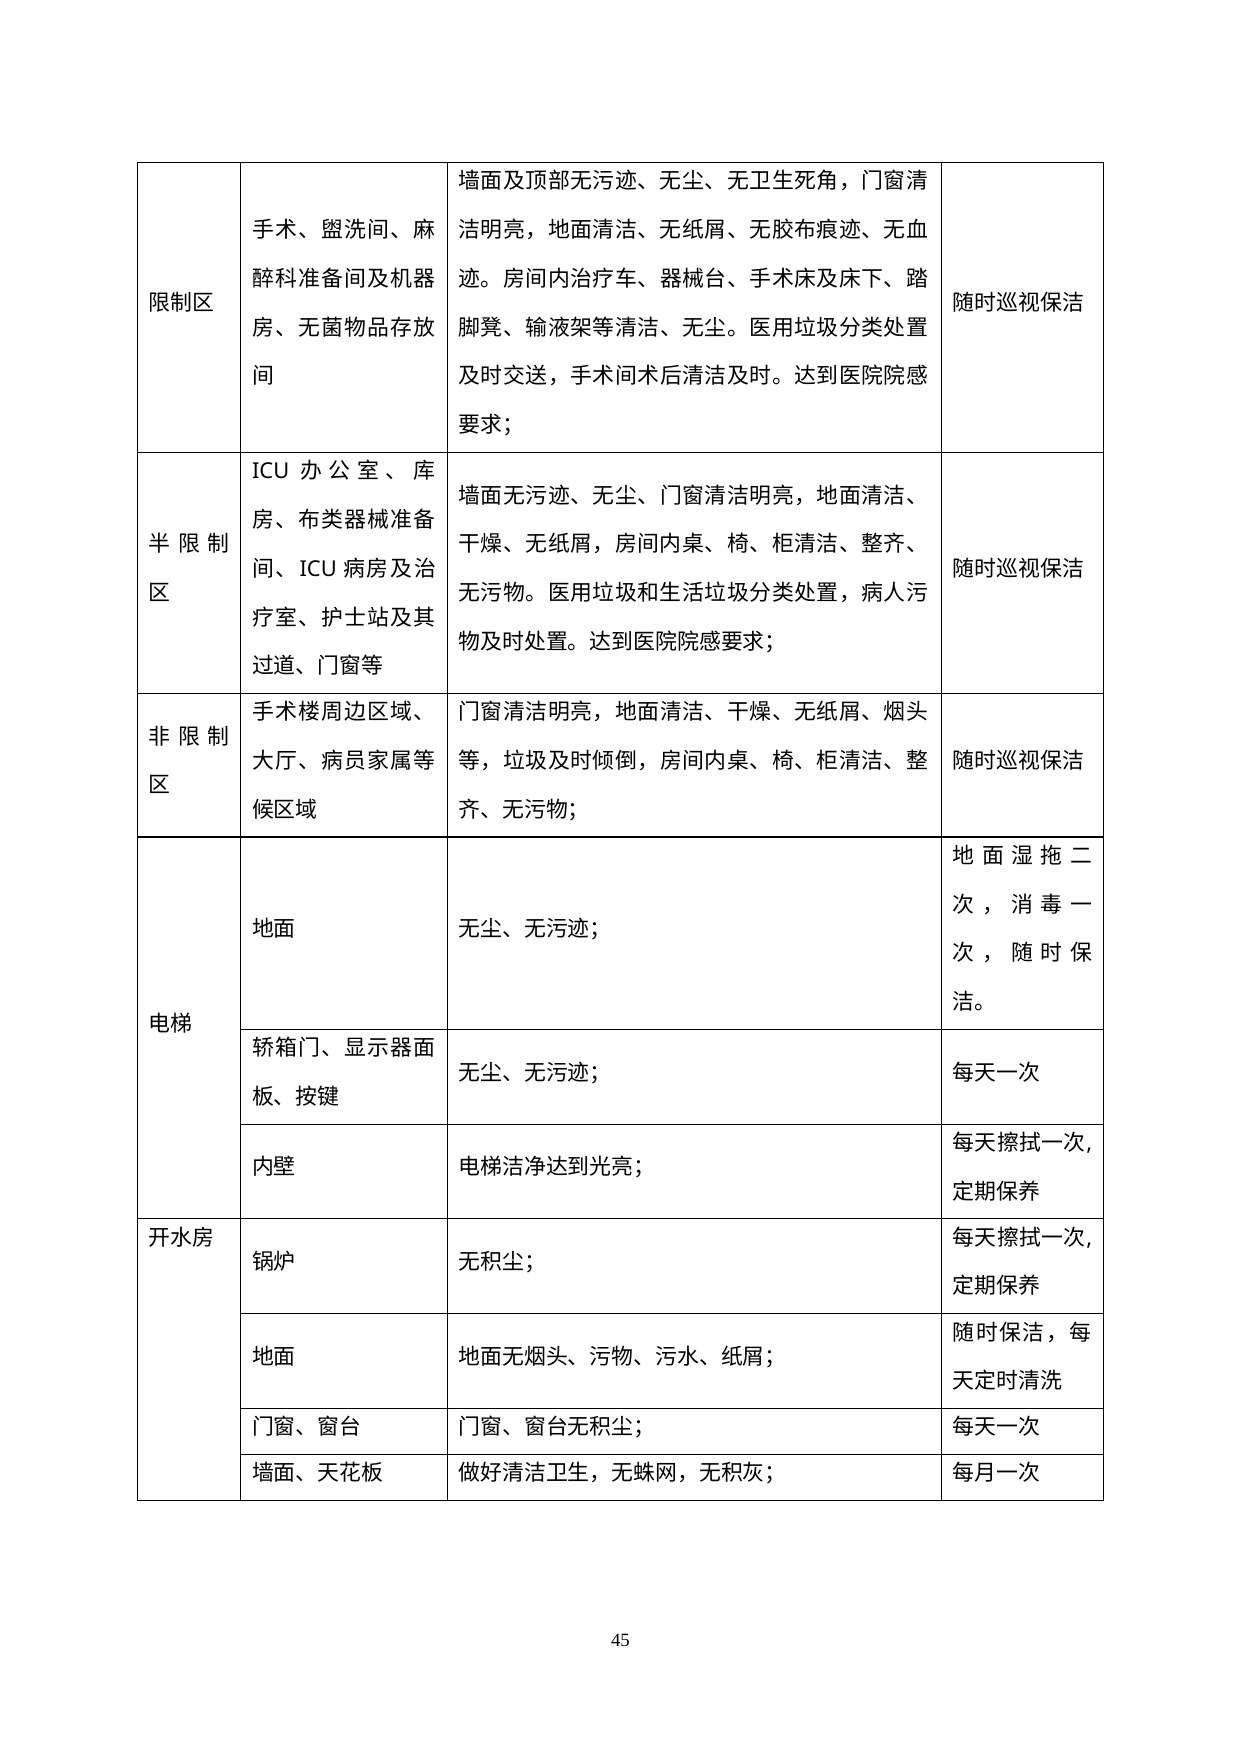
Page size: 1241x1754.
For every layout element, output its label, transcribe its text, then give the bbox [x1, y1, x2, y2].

table_cell 电梯 [138, 838, 240, 1218]
table_cell 墙面、天花板 [241, 1455, 447, 1500]
table_cell 轿箱门、显示器面板、按键 [241, 1030, 447, 1123]
table_cell 地面湿拖二次，消毒一次，随时保洁。 [942, 838, 1103, 1029]
table_cell 做好清洁卫生，无蛛网，无积灰； [448, 1455, 941, 1500]
table_cell 墙面及顶部无污迹、无尘、无卫生死角，门窗清洁明亮，地面清洁、无纸屑、无胶布痕迹、无血迹。房间内治疗车、器械台、手术床及床下、踏脚凳、输液架等清洁、无尘。医用垃圾分类处置及时交送，手术间术后清洁及时。达到医院院感要求； [448, 163, 941, 452]
table_cell 手术、盥洗间、麻醉科准备间及机器房、无菌物品存放间 [241, 163, 447, 452]
table_cell 每天一次 [942, 1030, 1103, 1123]
table_cell 手术楼周边区域、大厅、病员家属等候区域 [241, 694, 447, 836]
table_cell 随时巡视保洁 [942, 453, 1103, 693]
table_cell 电梯洁净达到光亮； [448, 1125, 941, 1218]
table_cell 每天擦拭一次,定期保养 [942, 1125, 1103, 1218]
table_cell 锅炉 [241, 1219, 447, 1313]
table_cell 墙面无污迹、无尘、门窗清洁明亮，地面清洁、干燥、无纸屑，房间内桌、椅、柜清洁、整齐、无污物。医用垃圾和生活垃圾分类处置，病人污物及时处置。达到医院院感要求； [448, 453, 941, 693]
table_cell 随时巡视保洁 [942, 694, 1103, 836]
table_cell 地面 [241, 1314, 447, 1408]
table_cell 随时保洁，每天定时清洗 [942, 1314, 1103, 1408]
table_cell 门窗、窗台 [241, 1409, 447, 1454]
table_cell 无积尘； [448, 1219, 941, 1313]
table_cell 门窗、窗台无积尘； [448, 1409, 941, 1454]
table_cell ICU办公室、库房、布类器械准备间、ICU病房及治疗室、护士站及其过道、门窗等 [241, 453, 447, 693]
table_cell 每天擦拭一次,定期保养 [942, 1219, 1103, 1313]
table_cell 地面 [241, 838, 447, 1029]
table_cell 限制区 [138, 163, 240, 452]
table_cell 半限制区 [138, 453, 240, 693]
table_cell 内壁 [241, 1125, 447, 1218]
table_cell 非限制区 [138, 694, 240, 836]
table_cell 开水房 [138, 1219, 240, 1500]
table_cell 每天一次 [942, 1409, 1103, 1454]
table_cell 门窗清洁明亮，地面清洁、干燥、无纸屑、烟头等，垃圾及时倾倒，房间内桌、椅、柜清洁、整齐、无污物； [448, 694, 941, 836]
table_cell 地面无烟头、污物、污水、纸屑； [448, 1314, 941, 1408]
table_cell 无尘、无污迹； [448, 838, 941, 1029]
table_cell 随时巡视保洁 [942, 163, 1103, 452]
table_cell 无尘、无污迹； [448, 1030, 941, 1123]
table_cell 每月一次 [942, 1455, 1103, 1500]
